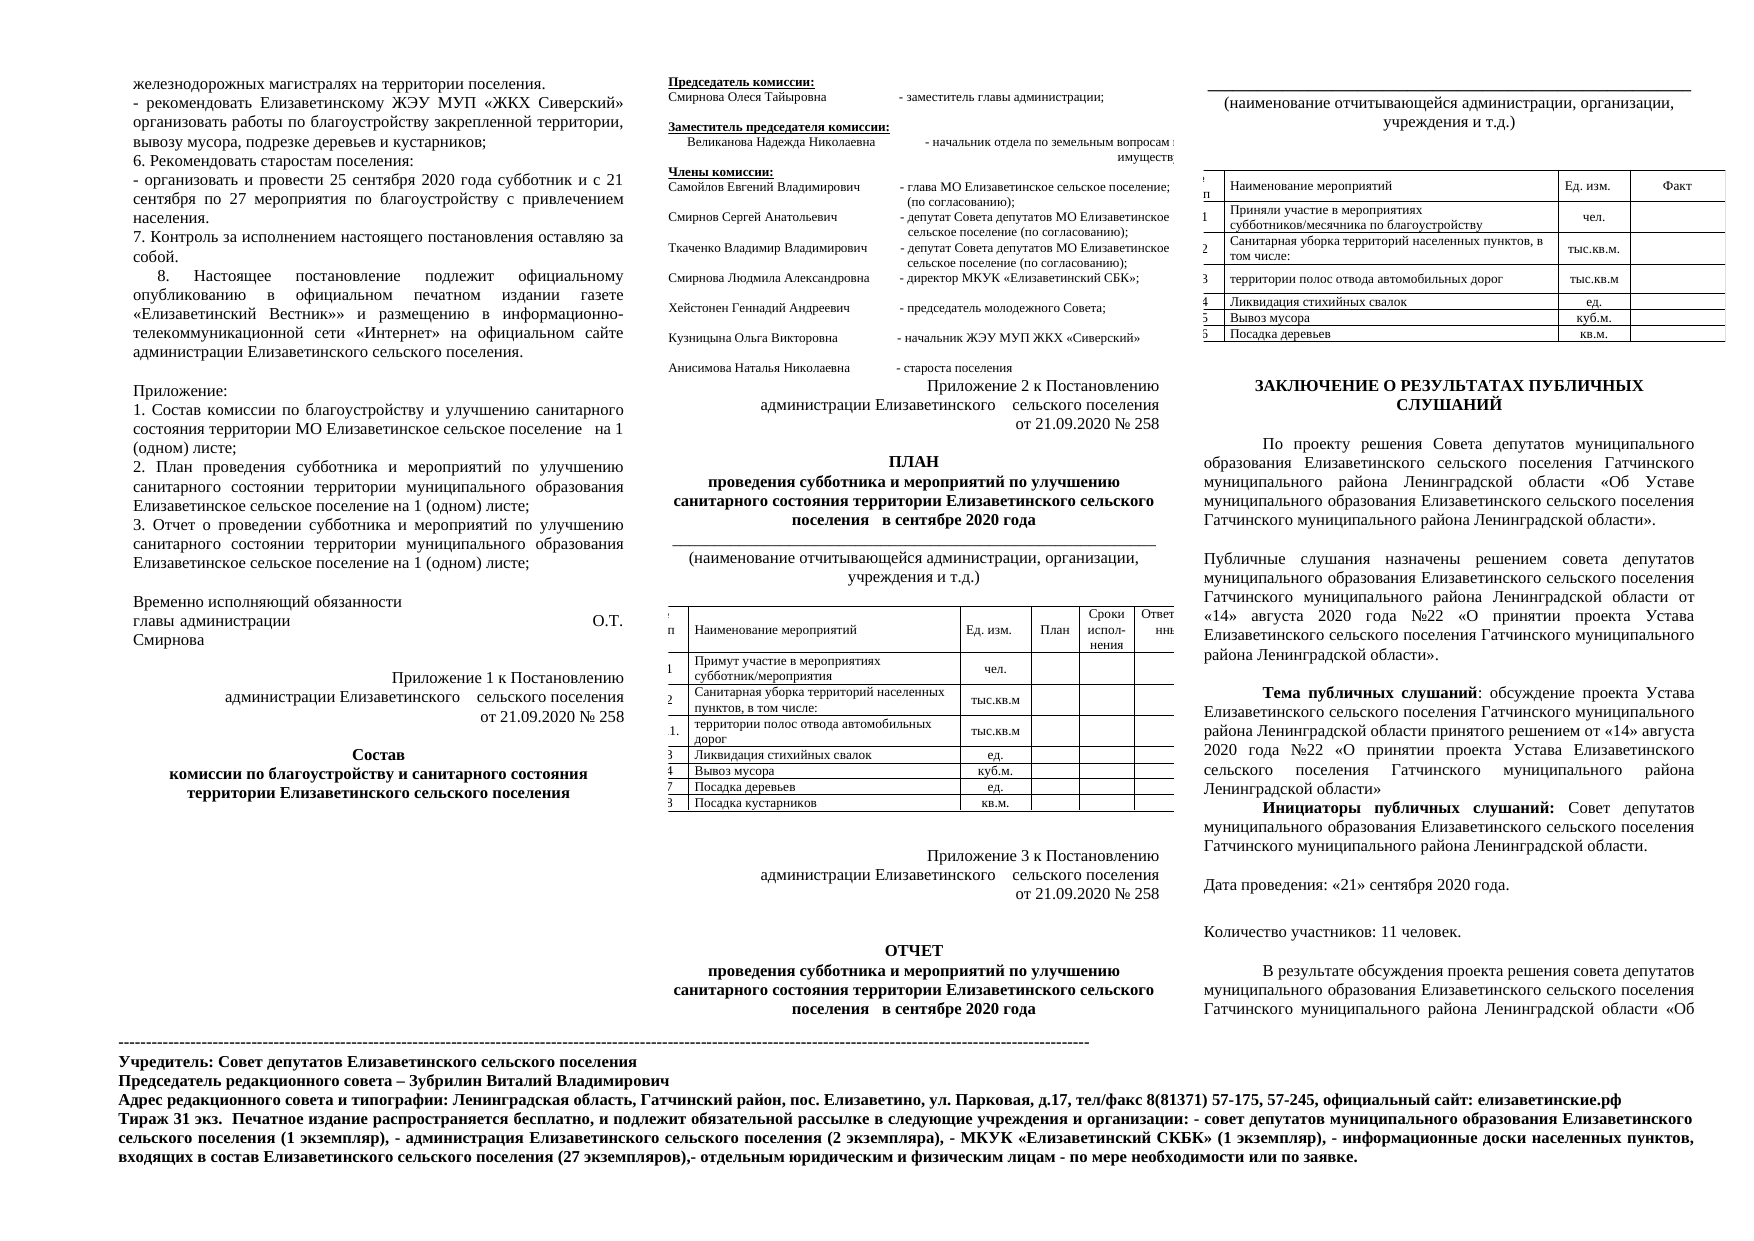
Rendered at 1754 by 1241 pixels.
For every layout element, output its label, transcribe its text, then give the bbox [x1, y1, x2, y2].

text главы администрации О.Т. Смирнова [133, 611, 624, 649]
text __________________________________________________________ [1203, 74, 1695, 93]
text комиссии по благоустройству и санитарного состояния территории Елизаветинского сельского поселения [133, 764, 624, 802]
text Инициаторы публичных слушаний: Совет депутатов муниципального образования Елизаветинского сельского поселения Гатчинского муниципального района Ленинградской области. [1203, 798, 1695, 855]
text 1. Состав комиссии по благоустройству и улучшению санитарного состояния территории МО Елизаветинское сельское поселение на 1 (одном) листе; [133, 400, 624, 457]
text - организовать и провести 25 сентября 2020 года субботник и с 21 сентября по 27 мероприятия по благоустройству с привлечением населения. [133, 170, 624, 227]
text (наименование отчитывающейся администрации, организации, учреждения и т.д.) [668, 548, 1159, 586]
text 8. Настоящее постановление подлежит официальному опубликованию в официальном печатном издании газете «Елизаветинский Вестник»» и размещению в информационно-телекоммуникационной сети «Интернет» на официальном сайте администрации Елизаветинского сельского поселения. [133, 266, 624, 361]
text проведения субботника и мероприятий по улучшению санитарного состояния территории Елизаветинского сельского поселения в сентябре 2020 года [668, 960, 1159, 1018]
text Временно исполняющий обязанности [133, 591, 624, 611]
text администрации Елизаветинского сельского поселения [668, 864, 1159, 884]
text (наименование отчитывающейся администрации, организации, учреждения и т.д.) [1203, 93, 1695, 131]
text от 21.09.2020 № 258 [133, 706, 624, 726]
text Приложение 3 к Постановлению [668, 845, 1159, 864]
text 6. Рекомендовать старостам поселения: [133, 151, 624, 170]
text Приложение: [133, 381, 624, 400]
text Дата проведения: «21» сентября 2020 года. [1203, 874, 1695, 893]
text администрации Елизаветинского сельского поселения [668, 395, 1159, 414]
text ЗАКЛЮЧЕНИЕ О РЕЗУЛЬТАТАХ ПУБЛИЧНЫХ СЛУШАНИЙ [1203, 376, 1695, 414]
text 2. План проведения субботника и мероприятий по улучшению санитарного состоянии территории муниципального образования Елизаветинское сельское поселение на 1 (одном) листе; [133, 457, 624, 515]
text от 21.09.2020 № 258 [668, 414, 1159, 433]
text Состав [133, 745, 624, 764]
text Приложение 1 к Постановлению [133, 668, 624, 687]
text ОТЧЕТ [668, 941, 1159, 960]
text - рекомендовать Елизаветинскому ЖЭУ МУП «ЖКХ Сиверский» организовать работы по благоустройству закрепленной территории, вывозу мусора, подрезке деревьев и кустарников; [133, 93, 624, 151]
text ПЛАН [668, 452, 1159, 471]
text По проекту решения Совета депутатов муниципального образования Елизаветинского сельского поселения Гатчинского муниципального района Ленинградской области «Об Уставе муниципального образования Елизаветинского сельского поселения Гатчинского муниципального района Ленинградской области». [1203, 433, 1695, 529]
text 3. Отчет о проведении субботника и мероприятий по улучшению санитарного состоянии территории муниципального образования Елизаветинское сельское поселение на 1 (одном) листе; [133, 515, 624, 572]
text от 21.09.2020 № 258 [668, 884, 1159, 903]
text 7. Контроль за исполнением настоящего постановления оставляю за собой. [133, 227, 624, 266]
text Публичные слушания назначены решением совета депутатов муниципального образования Елизаветинского сельского поселения Гатчинского муниципального района Ленинградской области от «14» августа 2020 года №22 «О принятии проекта Устава Елизаветинского сельского поселения Гатчинского муниципального района Ленинградской области». [1203, 548, 1695, 663]
text Тема публичных слушаний: обсуждение проекта Устава Елизаветинского сельского поселения Гатчинского муниципального района Ленинградской области принятого решением от «14» августа 2020 года №22 «О принятии проекта Устава Елизаветинского сельского поселения Гатчинского муниципального района Ленинградской области» [1203, 683, 1695, 798]
text проведения субботника и мероприятий по улучшению санитарного состояния территории Елизаветинского сельского поселения в сентябре 2020 года [668, 471, 1159, 529]
text Приложение 2 к Постановлению [668, 376, 1159, 395]
text администрации Елизаветинского сельского поселения [133, 687, 624, 706]
text __________________________________________________________ [668, 529, 1159, 548]
text Количество участников: 11 человек. [1203, 922, 1695, 941]
